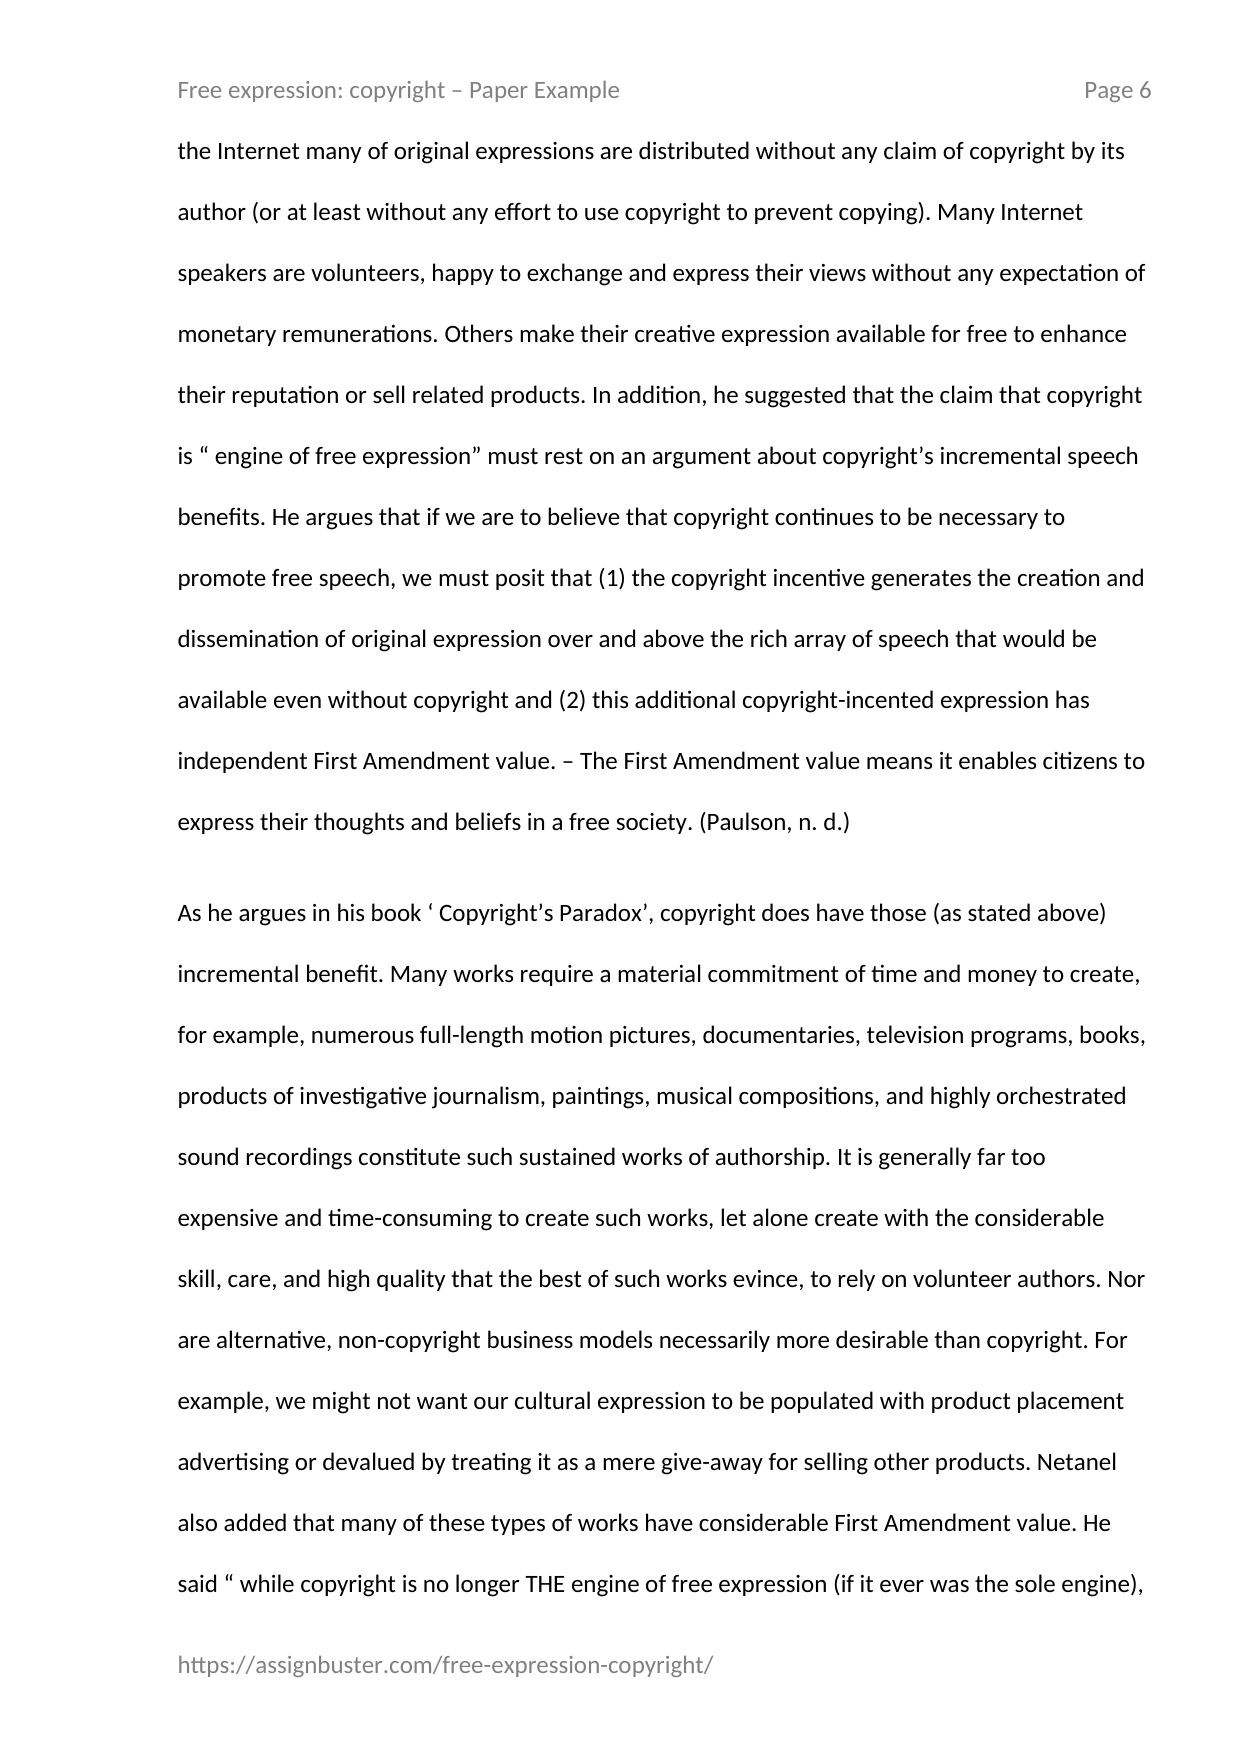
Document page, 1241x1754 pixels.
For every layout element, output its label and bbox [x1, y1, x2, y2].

text [177, 897, 1152, 1599]
text [177, 135, 1152, 837]
